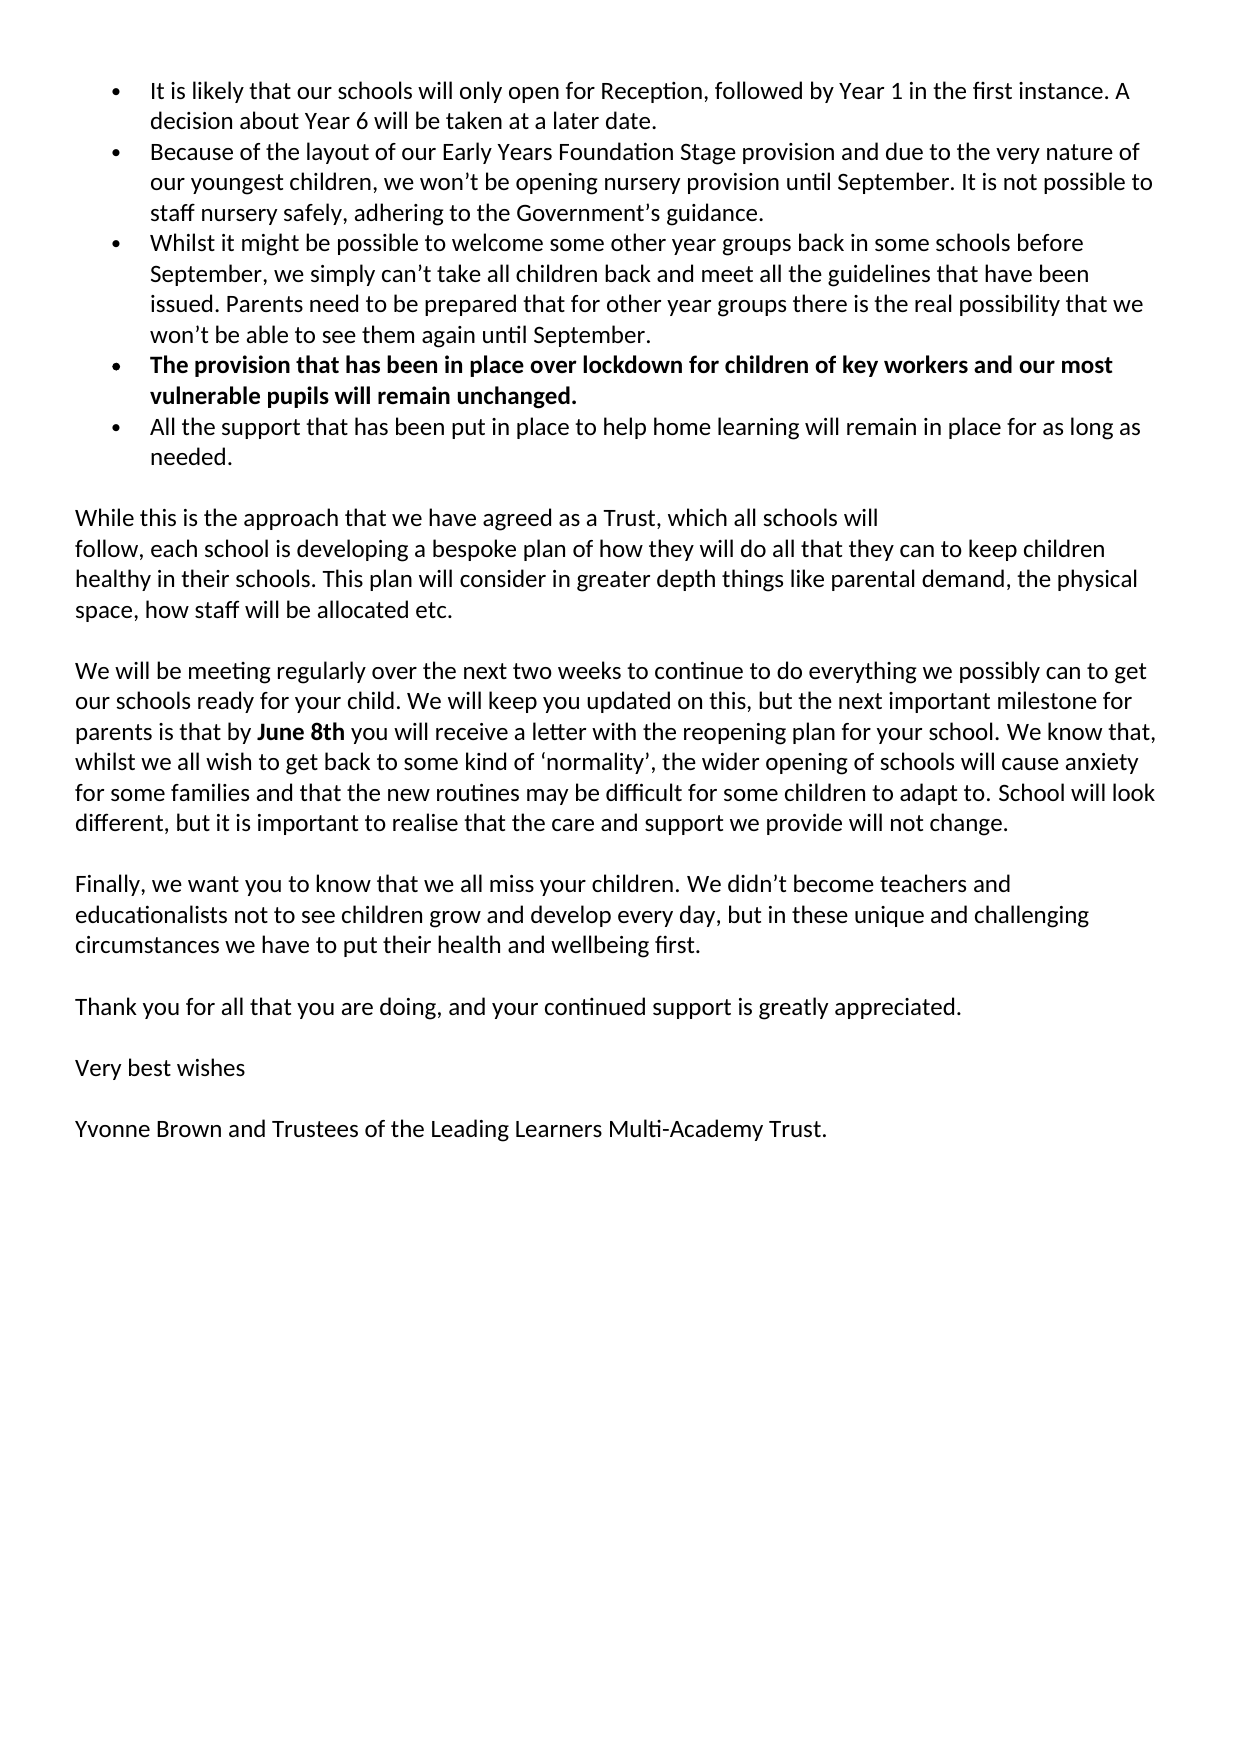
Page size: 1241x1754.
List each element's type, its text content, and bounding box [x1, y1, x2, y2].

text While this is the approach that we have agreed as a Trust, which all schools will follow, each school is developing a bespoke plan of how they will do all that they can to keep children healthy in their schools. This plan will consider in greater depth things like parental demand, the physical space, how staff will be allocated etc. [75, 502, 1165, 624]
text We will be meeting regularly over the next two weeks to continue to do everything we possibly can to get our schools ready for your child. We will keep you updated on this, but the next important milestone for parents is that by June 8th you will receive a letter with the reopening plan for your school. We know that, whilst we all wish to get back to some kind of ‘normality’, the wider opening of schools will cause anxiety for some families and that the new routines may be difficult for some children to adapt to. School will look different, but it is important to realise that the care and support we provide will not change. [75, 655, 1165, 838]
list The provision that has been in place over lockdown for children of key workers and our most vulnerable pupils will remain unchanged. [112, 350, 1165, 411]
text Yvonne Brown and Trustees of the Leading Learners Multi-Academy Trust. [75, 1113, 1165, 1143]
text Finally, we want you to know that we all miss your children. We didn’t become teachers and educationalists not to see children grow and develop every day, but in these unique and challenging circumstances we have to put their health and wellbeing first. [75, 868, 1165, 960]
list Whilst it might be possible to welcome some other year groups back in some schools before September, we simply can’t take all children back and meet all the guidelines that have been issued. Parents need to be prepared that for other year groups there is the real possibility that we won’t be able to see them again until September. [112, 228, 1165, 350]
list All the support that has been put in place to help home learning will remain in place for as long as needed. [112, 411, 1165, 472]
list Because of the layout of our Early Years Foundation Stage provision and due to the very nature of our youngest children, we won’t be opening nursery provision until September. It is not possible to staff nursery safely, adhering to the Government’s guidance. [112, 136, 1165, 228]
list It is likely that our schools will only open for Reception, followed by Year 1 in the first instance. A decision about Year 6 will be taken at a later date. [112, 75, 1165, 136]
text Thank you for all that you are doing, and your continued support is greatly appreciated. [75, 991, 1165, 1021]
text Very best wishes [75, 1052, 1165, 1082]
